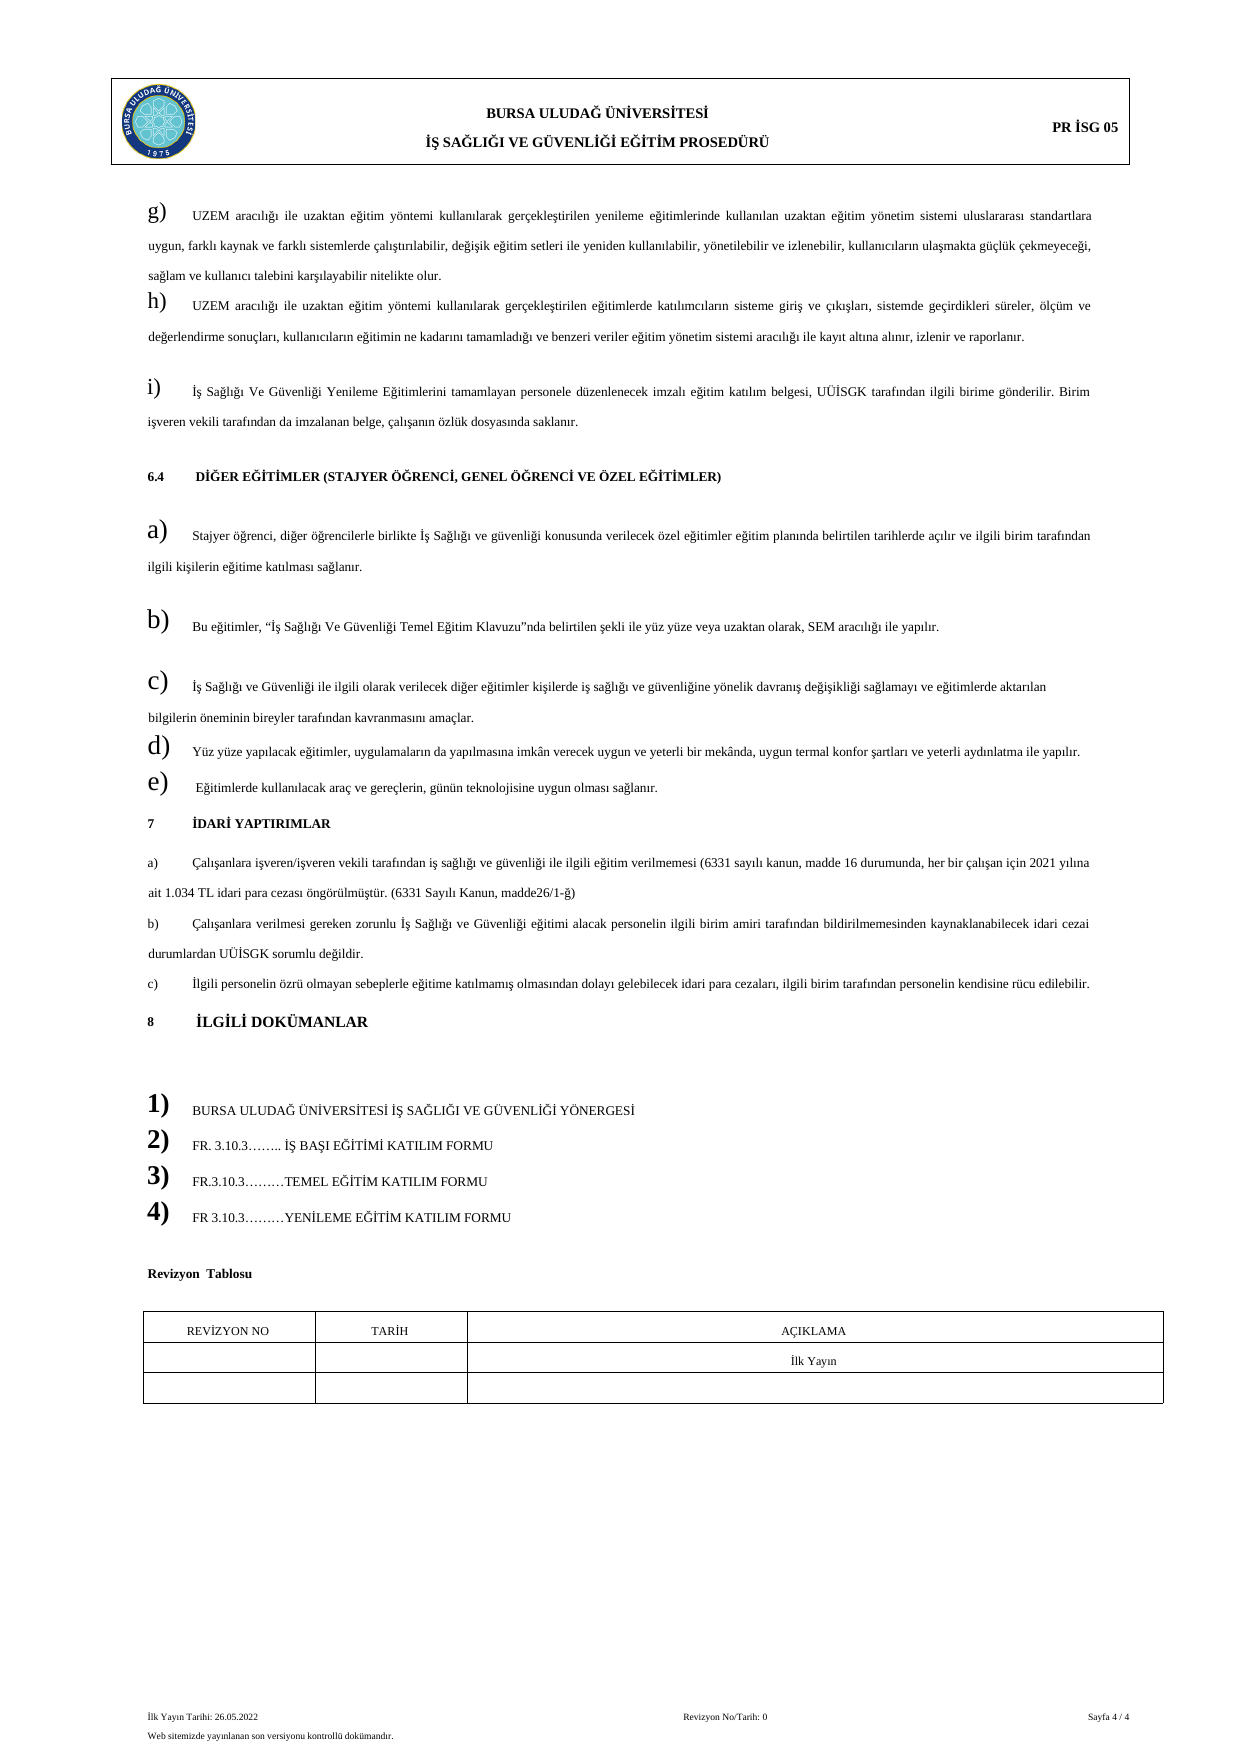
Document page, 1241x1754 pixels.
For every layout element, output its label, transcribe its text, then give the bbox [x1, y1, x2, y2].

list BURSA ULUDAĞ ÜNİVERSİTESİ İŞ SAĞLIĞI VE GÜVENLİĞİ YÖNERGESİ [147, 1088, 1092, 1119]
table_cell [144, 1343, 315, 1372]
list UZEM aracılığı ile uzaktan eğitim yöntemi kullanılarak gerçekleştirilen yenileme eğitimlerinde kullanılan uzaktan eğitim yönetim sistemi uluslararası standartlara uygun, farklı kaynak ve farklı sistemlerde çalıştırılabilir, değişik eğitim setleri ile yeniden kullanılabilir, yönetilebilir ve izlenebilir, kullanıcıların ulaşmakta güçlük çekmeyeceği, sağlam ve kullanıcı talebini karşılayabilir nitelikte olur. [147, 197, 1093, 283]
table_cell [144, 1373, 315, 1403]
table_cell [316, 1343, 467, 1372]
table_cell [316, 1373, 467, 1403]
list FR 3.10.3………YENİLEME EĞİTİM KATILIM FORMU [147, 1195, 1092, 1226]
list İlgili personelin özrü olmayan sebeplerle eğitime katılmamış olmasından dolayı gelebilecek idari para cezaları, ilgili birim tarafından personelin kendisine rücu edilebilir. [147, 965, 1092, 991]
list Çalışanlara işveren/işveren vekili tarafından iş sağlığı ve güvenliği ile ilgili eğitim verilmemesi (6331 sayılı kanun, madde 16 durumunda, her bir çalışan için 2021 yılına ait 1.034 TL idari para cezası öngörülmüştür. (6331 Sayılı Kanun, madde26/1-ğ) [147, 844, 1092, 901]
list İDARİ YAPTIRIMLAR [147, 805, 1092, 831]
list İş Sağlığı ve Güvenliği ile ilgili olarak verilecek diğer eğitimler kişilerde iş sağlığı ve güvenliğine yönelik davranış değişikliği sağlamayı ve eğitimlerde aktarılan bilgilerin öneminin bireyler tarafından kavranmasını amaçlar. [147, 664, 1093, 726]
list Çalışanlara verilmesi gereken zorunlu İş Sağlığı ve Güvenliği eğitimi alacak personelin ilgili birim amiri tarafından bildirilmemesinden kaynaklanabilecek idari cezai durumlardan UÜİSGK sorumlu değildir. [147, 905, 1092, 961]
text Revizyon Tablosu [147, 1256, 1092, 1282]
list UZEM aracılığı ile uzaktan eğitim yöntemi kullanılarak gerçekleştirilen eğitimlerde katılımcıların sisteme giriş ve çıkışları, sistemde geçirdikleri süreler, ölçüm ve değerlendirme sonuçları, kullanıcıların eğitimin ne kadarını tamamladığı ve benzeri veriler eğitim yönetim sistemi aracılığı ile kayıt altına alınır, izlenir ve raporlanır. [147, 287, 1093, 344]
table_cell [468, 1373, 1163, 1403]
list FR. 3.10.3…….. İŞ BAŞI EĞİTİMİ KATILIM FORMU [147, 1123, 1092, 1154]
list Eğitimlerde kullanılacak araç ve gereçlerin, günün teknolojisine uygun olması sağlanır. [147, 765, 1093, 796]
table_cell İlk Yayın [468, 1343, 1163, 1372]
list İLGİLİ DOKÜMANLAR [147, 999, 1093, 1030]
table_header REVİZYON NO [144, 1312, 315, 1341]
table_header TARİH [316, 1312, 467, 1341]
picture [122, 84, 196, 159]
list FR.3.10.3………TEMEL EĞİTİM KATILIM FORMU [147, 1159, 1092, 1190]
table_header AÇIKLAMA [468, 1312, 1163, 1341]
list Bu eğitimler, “İş Sağlığı Ve Güvenliği Temel Eğitim Klavuzu”nda belirtilen şekli ile yüz yüze veya uzaktan olarak, SEM aracılığı ile yapılır. [147, 603, 1092, 635]
list DİĞER EĞİTİMLER (STAJYER ÖĞRENCİ, GENEL ÖĞRENCİ VE ÖZEL EĞİTİMLER) [147, 458, 1092, 484]
list Stajyer öğrenci, diğer öğrencilerle birlikte İş Sağlığı ve güvenliği konusunda verilecek özel eğitimler eğitim planında belirtilen tarihlerde açılır ve ilgili birim tarafından ilgili kişilerin eğitime katılması sağlanır. [147, 513, 1092, 575]
list Yüz yüze yapılacak eğitimler, uygulamaların da yapılmasına imkân verecek uygun ve yeterli bir mekânda, uygun termal konfor şartları ve yeterli aydınlatma ile yapılır. [147, 729, 1093, 761]
list İş Sağlığı Ve Güvenliği Yenileme Eğitimlerini tamamlayan personele düzenlenecek imzalı eğitim katılım belgesi, UÜİSGK tarafından ilgili birime gönderilir. Birim işveren vekili tarafından da imzalanan belge, çalışanın özlük dosyasında saklanır. [147, 373, 1092, 429]
